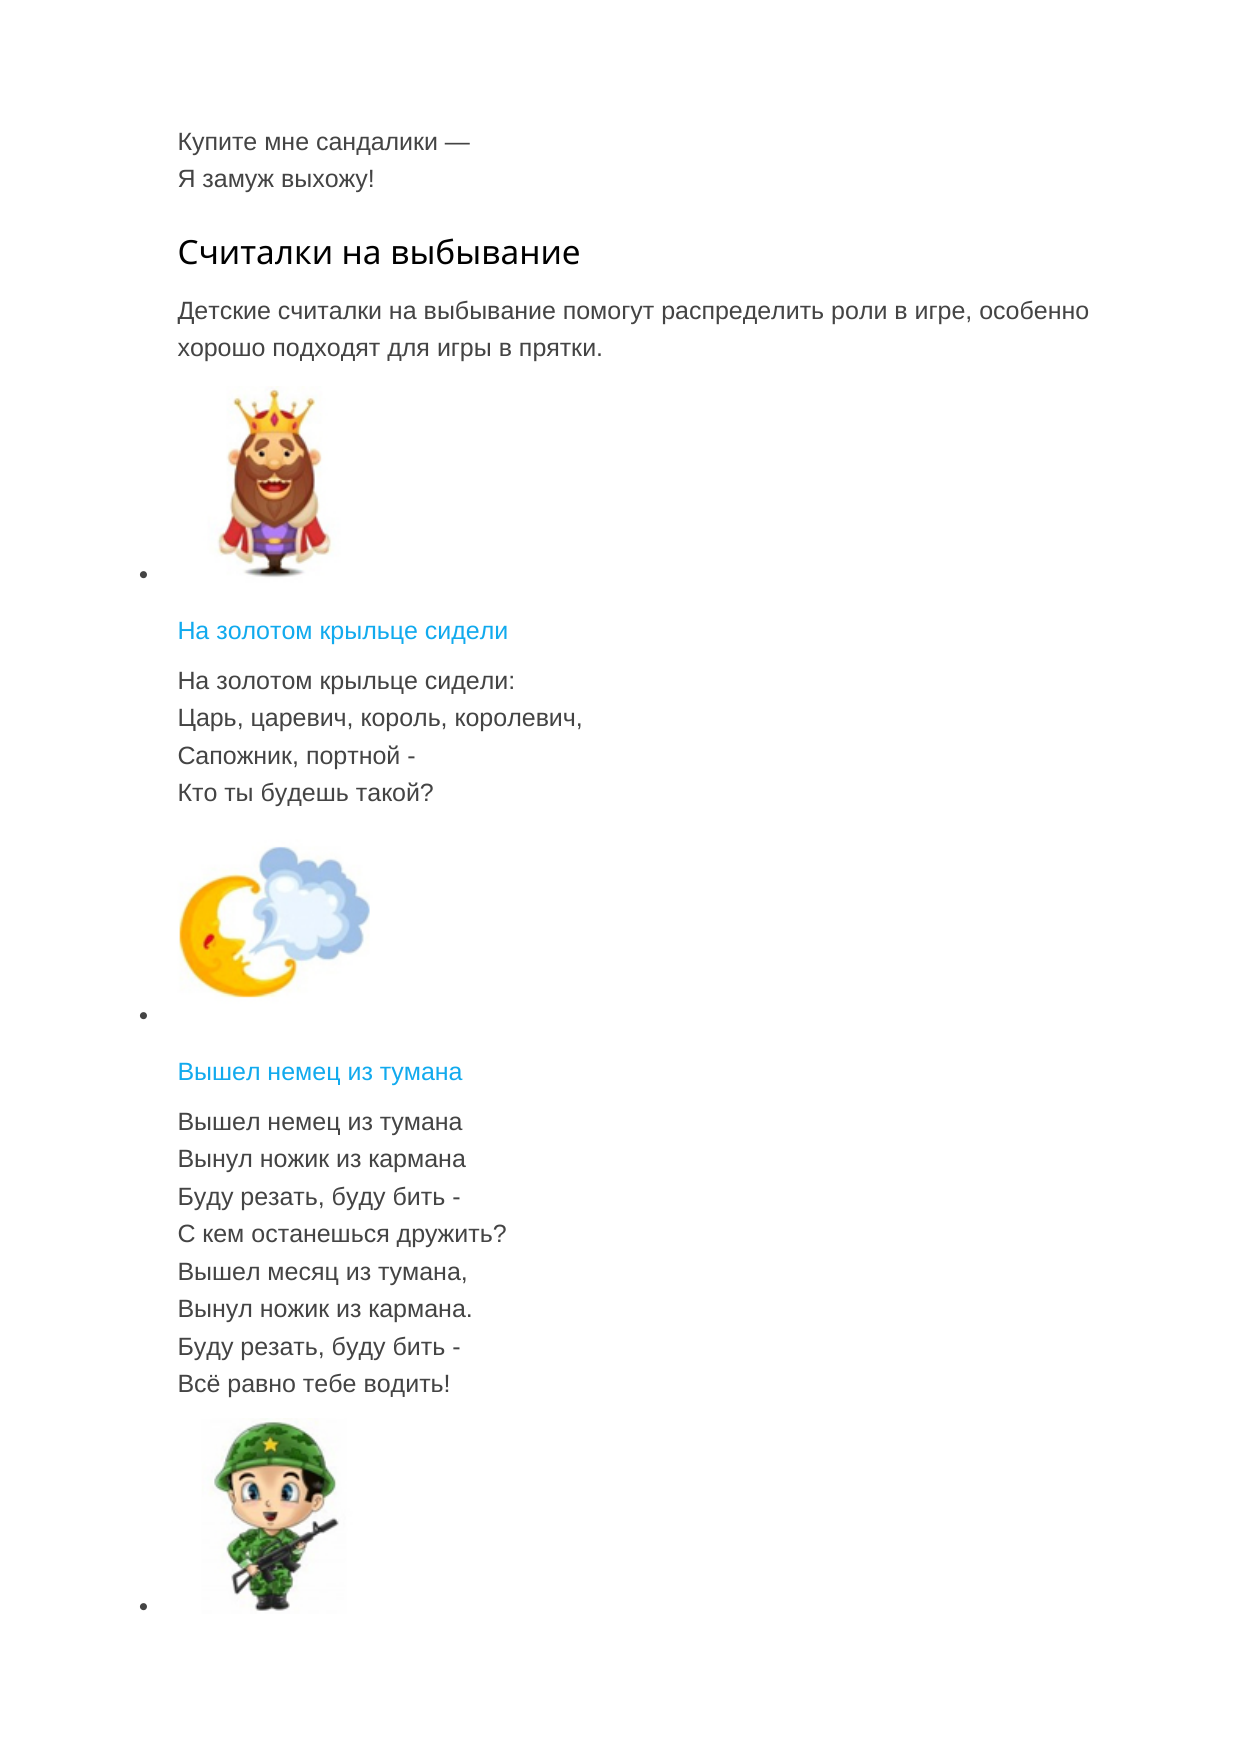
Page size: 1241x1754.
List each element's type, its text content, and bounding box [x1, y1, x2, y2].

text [177, 118, 1152, 193]
text Вышел немец из тумана Вынул ножик из кармана Буду резать, буду бить - С кем останешься дружить? Вышел месяц из тумана, Вынул ножик из кармана. Буду резать, буду бить - Всё равно тебе водить! [177, 1098, 1152, 1398]
text Считалки на выбывание [177, 224, 1152, 274]
picture [177, 386, 373, 583]
text Детские считалки на выбывание помогут распределить роли в игре, особенно хорошо подходят для игры в прятки. [177, 287, 1152, 362]
text Вышел немец из тумана [177, 1050, 1152, 1085]
picture [177, 827, 373, 1024]
text На золотом крыльце сидели [177, 609, 1152, 644]
text На золотом крыльце сидели: Царь, царевич, король, королевич, Сапожник, портной - Кто ты будешь такой? [177, 657, 1152, 807]
picture [177, 1418, 373, 1614]
